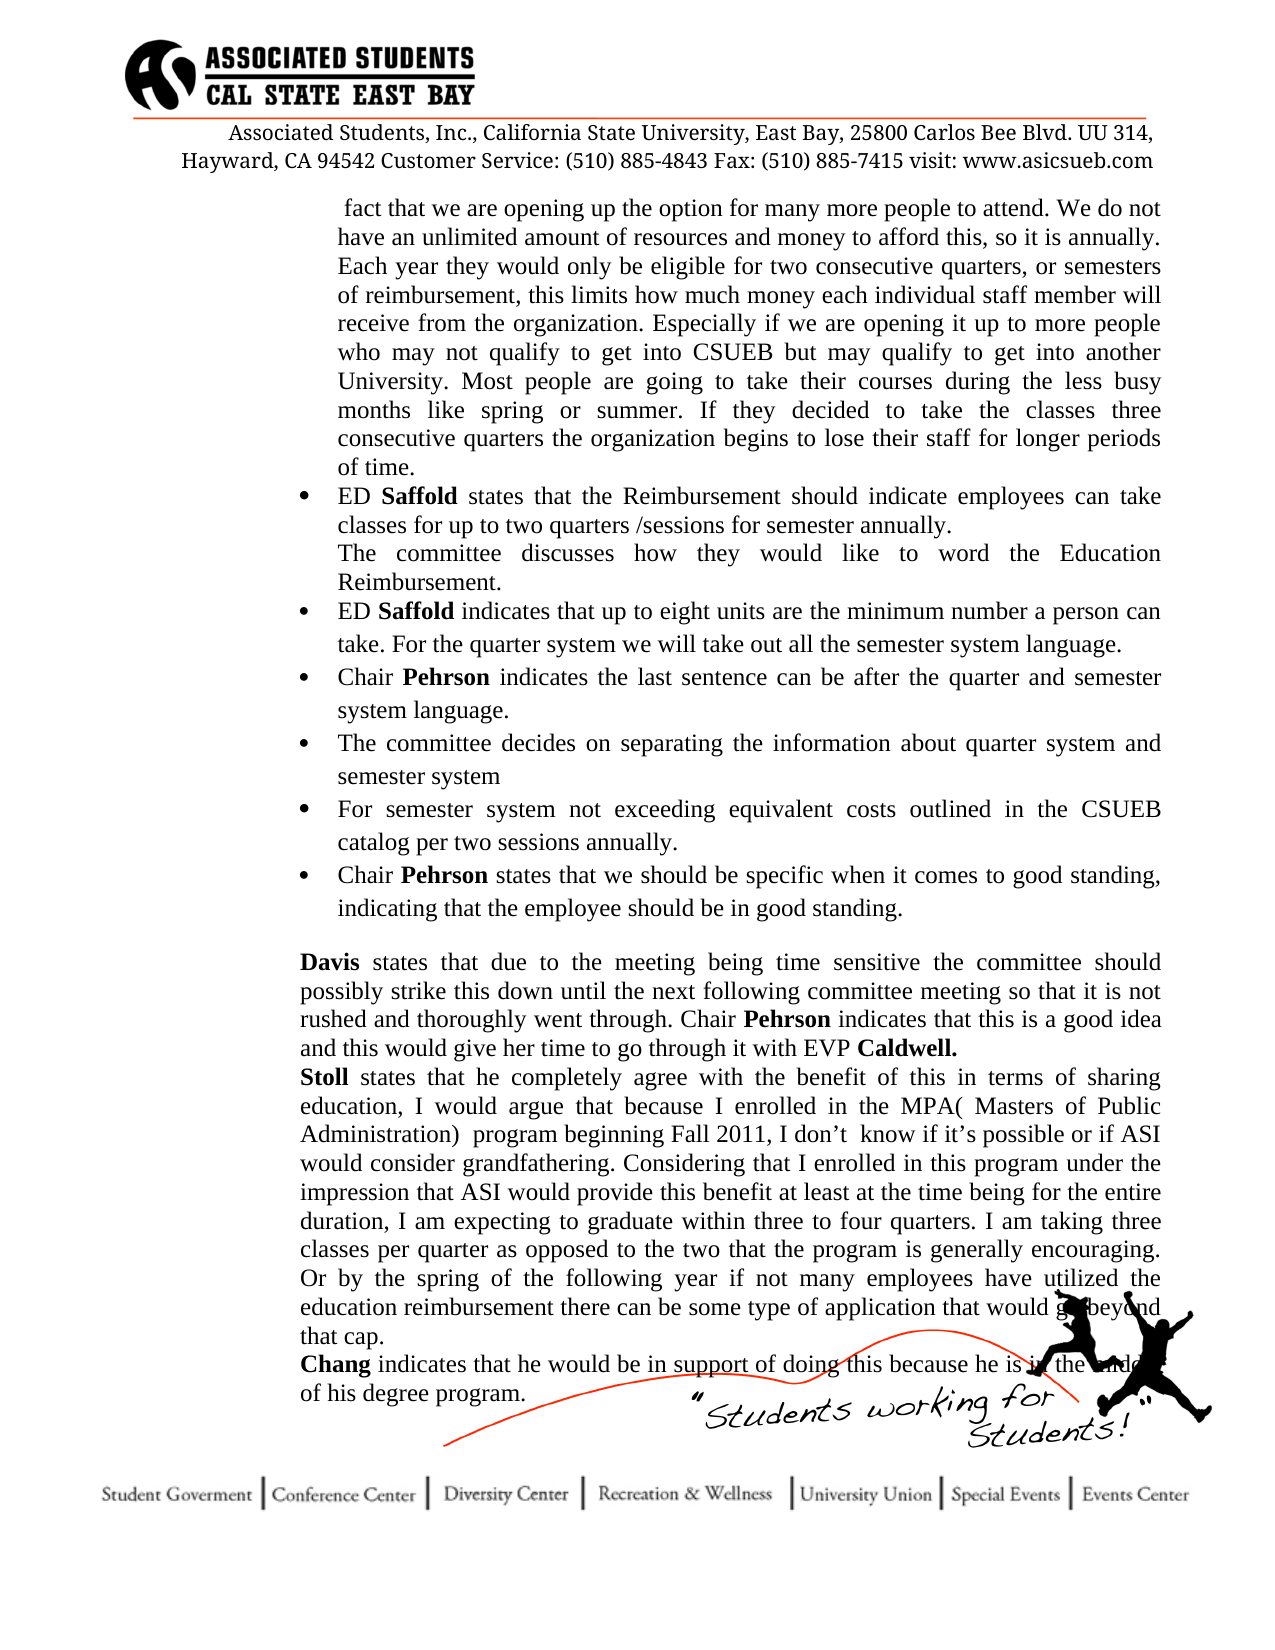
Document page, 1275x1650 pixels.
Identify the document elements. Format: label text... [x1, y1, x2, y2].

list fact that we are opening up the option for many more people to attend. We do not have an unlimited amount of resources and money to afford this, so it is annually. Each year they would only be eligible for two consecutive quarters, or semesters of reimbursement, this limits how much money each individual staff member will receive from the organization. Especially if we are opening it up to more people who may not qualify to get into CSUEB but may qualify to get into another University. Most people are going to take their courses during the less busy months like spring or summer. If they decided to take the classes three consecutive quarters the organization begins to lose their staff for longer periods of time. [337, 193, 1162, 481]
list The committee decides on separating the information about quarter system and semester system [300, 728, 1162, 790]
list ED Saffold indicates that up to eight units are the minimum number a person can take. For the quarter system we will take out all the semester system language. [300, 596, 1162, 658]
text Chang indicates that he would be in support of doing this because he is in the middle of his degree program. [300, 1349, 1162, 1407]
text Davis states that due to the meeting being time sensitive the committee should possibly strike this down until the next following committee meeting so that it is not rushed and thoroughly went through. Chair Pehrson indicates that this is a good idea and this would give her time to go through it with EVP Caldwell. [300, 947, 1162, 1062]
list For semester system not exceeding equivalent costs outlined in the CSUEB catalog per two sessions annually. [300, 794, 1162, 856]
picture [93, 1471, 1208, 1513]
list Chair Pehrson indicates the last sentence can be after the quarter and semester system language. [300, 662, 1162, 724]
text Stoll states that he completely agree with the benefit of this in terms of sharing education, I would argue that because I enrolled in the MPA( Masters of Public Administration) program beginning Fall 2011, I don’t know if it’s possible or if ASI would consider grandfathering. Considering that I enrolled in this program under the impression that ASI would provide this benefit at least at the time being for the entire duration, I am expecting to graduate within three to four quarters. I am taking three classes per quarter as opposed to the two that the program is generally encouraging. Or by the spring of the following year if not many employees have utilized the education reimbursement there can be some type of application that would go beyond that cap. [300, 1062, 1162, 1349]
picture [107, 29, 1172, 130]
list Chair Pehrson states that we should be specific when it comes to good standing, indicating that the employee should be in good standing. [300, 860, 1162, 922]
list The committee discusses how they would like to word the Education Reimbursement. [337, 538, 1162, 596]
picture [107, 1289, 1241, 1468]
list ED Saffold states that the Reimbursement should indicate employees can take classes for up to two quarters /sessions for semester annually. [300, 481, 1162, 538]
